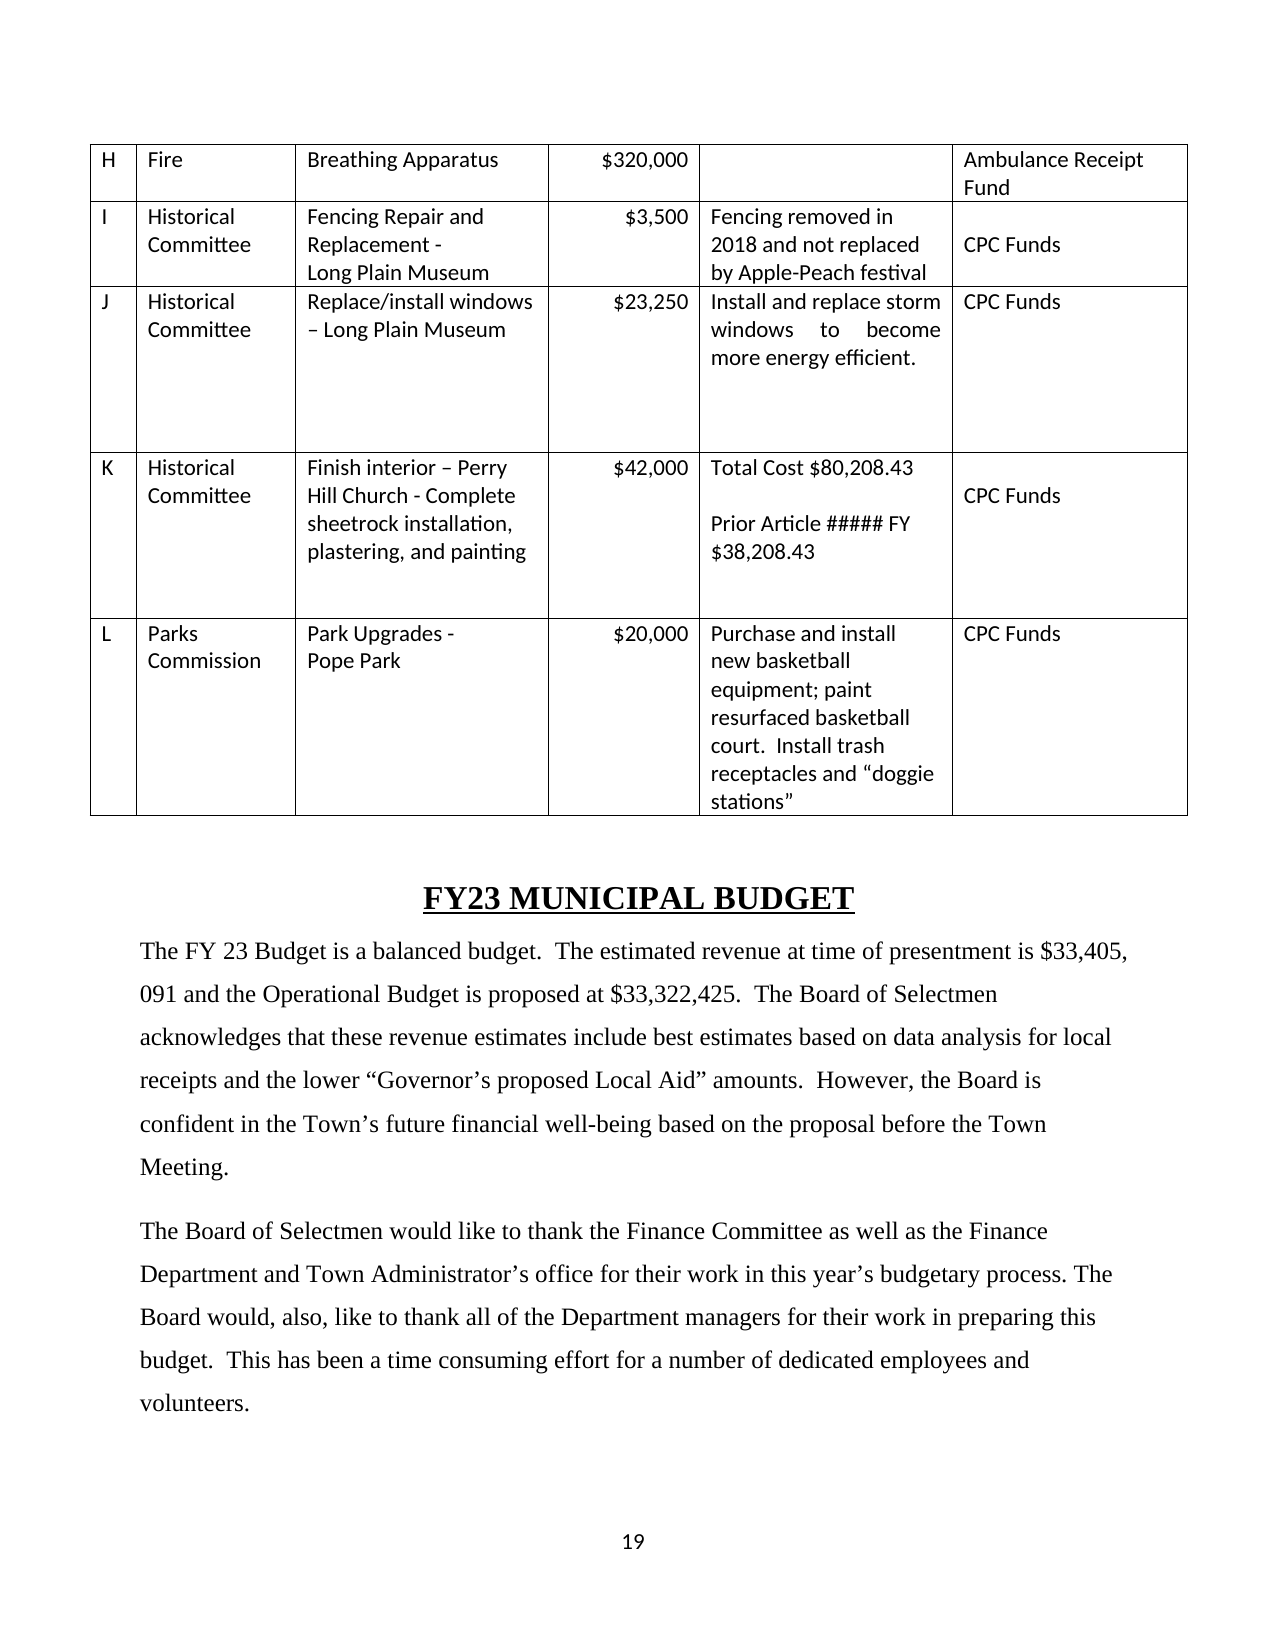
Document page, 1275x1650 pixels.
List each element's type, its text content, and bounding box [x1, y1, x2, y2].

table_cell Park Upgrades - Pope Park [296, 619, 548, 815]
table_cell CPC Funds [953, 619, 1187, 815]
table_cell Finish interior – Perry Hill Church - Complete sheetrock installation, plastering, and painting [296, 453, 548, 618]
table_cell J [91, 287, 136, 452]
table_header $320,000 [549, 145, 699, 201]
table_cell Replace/install windows – Long Plain Museum [296, 287, 548, 452]
table_cell Total Cost $80,208.43 Prior Article ##### FY $38,208.43 [700, 453, 952, 618]
table_cell Historical Committee [137, 453, 295, 618]
table_cell CPC Funds [953, 287, 1187, 452]
table_cell Parks Commission [137, 619, 295, 815]
table_cell L [91, 619, 136, 815]
table_header Fire [137, 145, 295, 201]
text The Board of Selectmen would like to thank the Finance Committee as well as the Finance Department and Town Administrator’s office for their work in this year’s budgetary process. The Board would, also, like to thank all of the Department managers for their work in preparing this budget. This has been a time consuming effort for a number of dedicated employees and volunteers. [139, 1216, 1137, 1417]
table_cell Purchase and install new basketball equipment; paint resurfaced basketball court. Install trash receptacles and “doggie stations” [700, 619, 952, 815]
table_header [700, 145, 952, 201]
table_cell Install and replace storm windows to become more energy efficient. [700, 287, 952, 452]
table_cell CPC Funds [953, 453, 1187, 618]
table_cell Historical Committee [137, 202, 295, 286]
table_header H [91, 145, 136, 201]
table_cell $20,000 [549, 619, 699, 815]
table_header Breathing Apparatus [296, 145, 548, 201]
table_cell K [91, 453, 136, 618]
text FY23 MUNICIPAL BUDGET [139, 879, 1137, 917]
table_cell Historical Committee [137, 287, 295, 452]
table_cell $42,000 [549, 453, 699, 618]
text The FY 23 Budget is a balanced budget. The estimated revenue at time of presentment is $33,405, 091 and the Operational Budget is proposed at $33,322,425. The Board of Selectmen acknowledges that these revenue estimates include best estimates based on data analysis for local receipts and the lower “Governor’s proposed Local Aid” amounts. However, the Board is confident in the Town’s future financial well-being based on the proposal before the Town Meeting. [139, 936, 1137, 1181]
table_cell $23,250 [549, 287, 699, 452]
table_cell Fencing Repair and Replacement - Long Plain Museum [296, 202, 548, 286]
table_cell $3,500 [549, 202, 699, 286]
table_cell CPC Funds [953, 202, 1187, 286]
table_header Ambulance Receipt Fund [953, 145, 1187, 201]
table_cell I [91, 202, 136, 286]
table_cell Fencing removed in 2018 and not replaced by Apple-Peach festival [700, 202, 952, 286]
